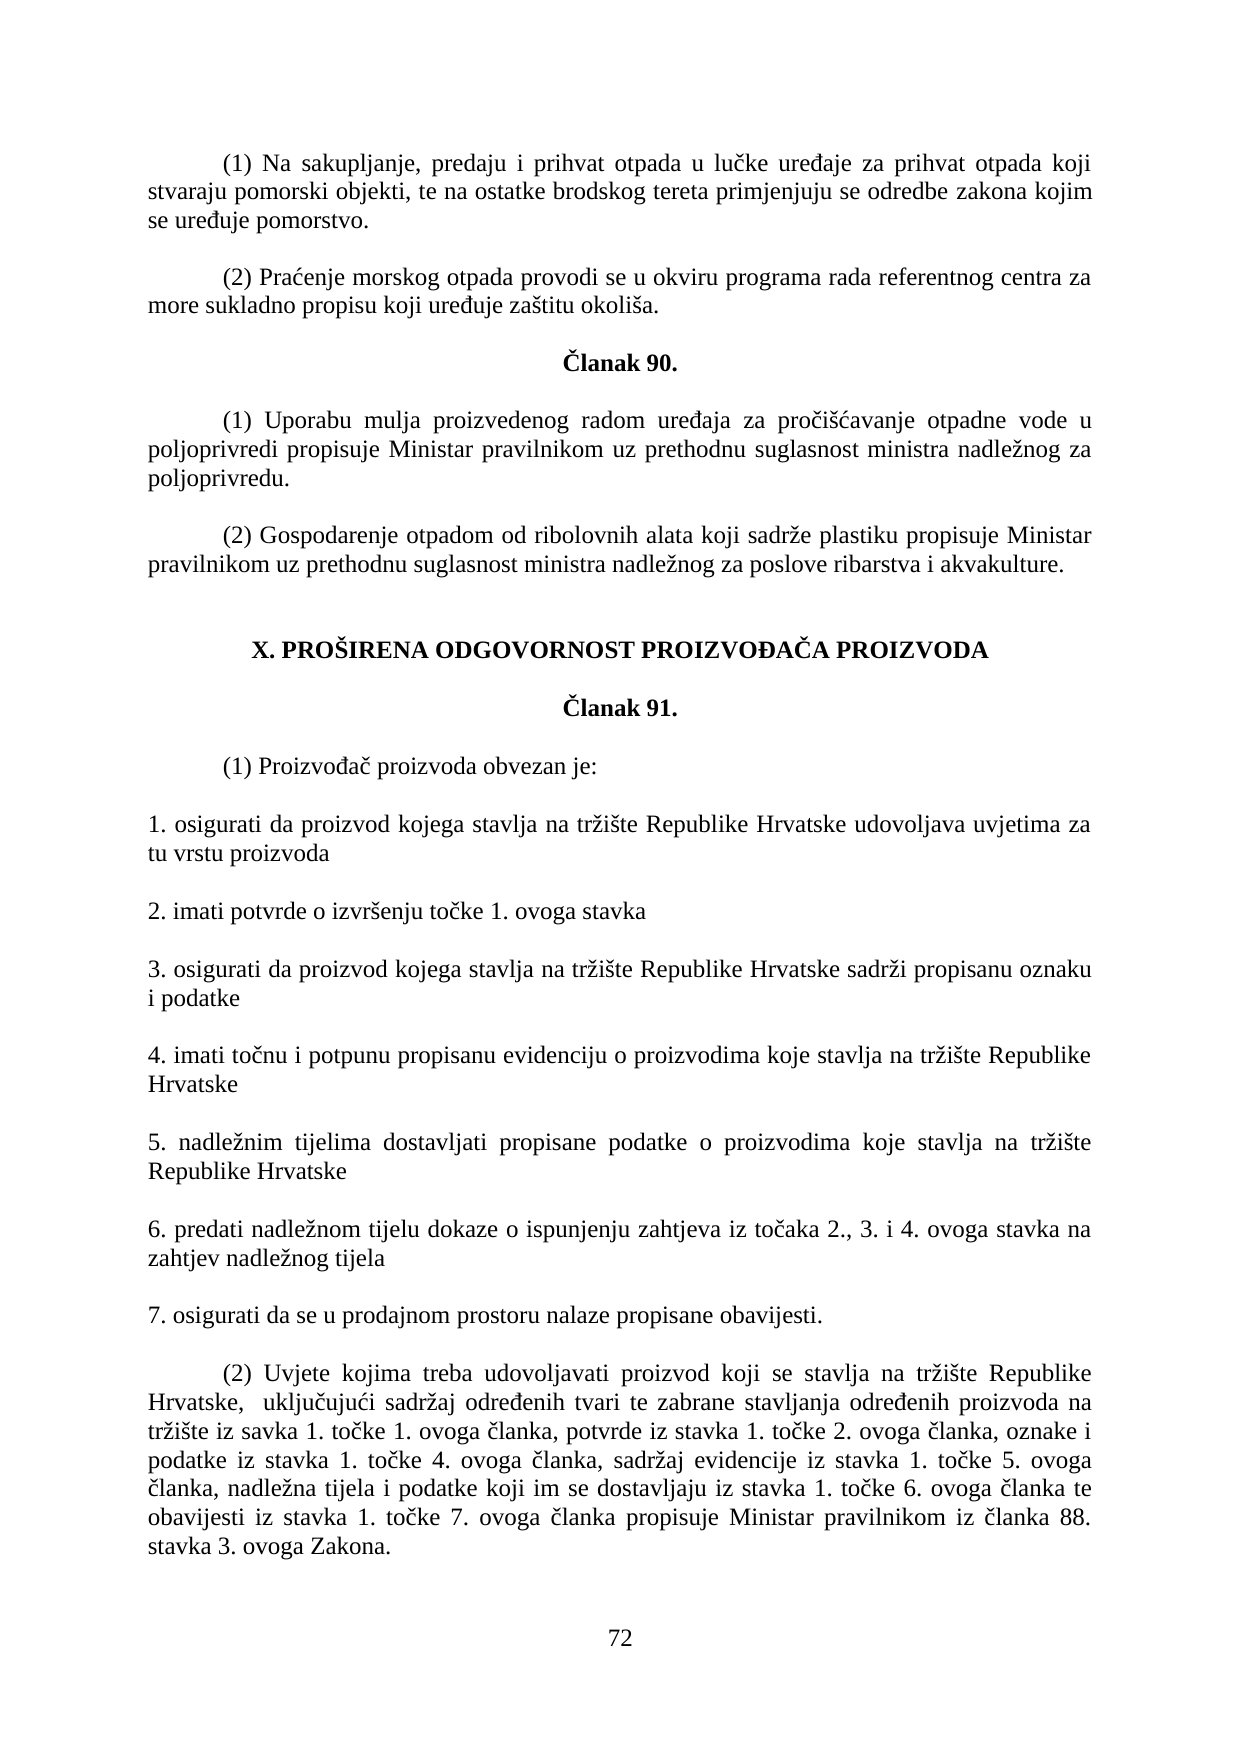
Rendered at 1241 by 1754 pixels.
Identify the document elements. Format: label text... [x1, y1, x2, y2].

text (1) Na sakupljanje, predaju i prihvat otpada u lučke uređaje za prihvat otpada koji stvaraju pomorski objekti, te na ostatke brodskog tereta primjenjuju se odredbe zakona kojim se uređuje pomorstvo. [148, 148, 1093, 234]
text 7. osigurati da se u prodajnom prostoru nalaze propisane obavijesti. [148, 1301, 1093, 1329]
text (1) Proizvođač proizvoda obvezan je: [148, 751, 1093, 780]
text (2) Uvjete kojima treba udovoljavati proizvod koji se stavlja na tržište Republike Hrvatske, uključujući sadržaj određenih tvari te zabrane stavljanja određenih proizvoda na tržište iz savka 1. točke 1. ovoga članka, potvrde iz stavka 1. točke 2. ovoga članka, oznake i podatke iz stavka 1. točke 4. ovoga članka, sadržaj evidencije iz stavka 1. točke 5. ovoga članka, nadležna tijela i podatke koji im se dostavljaju iz stavka 1. točke 6. ovoga članka te obavijesti iz stavka 1. točke 7. ovoga članka propisuje Ministar pravilnikom iz članka 88. stavka 3. ovoga Zakona. [148, 1358, 1093, 1560]
text (1) Uporabu mulja proizvedenog radom uređaja za pročišćavanje otpadne vode u poljoprivredi propisuje Ministar pravilnikom uz prethodnu suglasnost ministra nadležnog za poljoprivredu. [148, 406, 1093, 492]
text X. PROŠIRENA ODGOVORNOST PROIZVOĐAČA PROIZVODA [148, 636, 1093, 664]
text Članak 90. [148, 348, 1093, 377]
text 5. nadležnim tijelima dostavljati propisane podatke o proizvodima koje stavlja na tržište Republike Hrvatske [148, 1127, 1093, 1185]
text (2) Gospodarenje otpadom od ribolovnih alata koji sadrže plastiku propisuje Ministar pravilnikom uz prethodnu suglasnost ministra nadležnog za poslove ribarstva i akvakulture. [148, 521, 1093, 578]
text 2. imati potvrde o izvršenju točke 1. ovoga stavka [148, 896, 1093, 925]
text 3. osigurati da proizvod kojega stavlja na tržište Republike Hrvatske sadrži propisanu oznaku i podatke [148, 954, 1093, 1011]
text 4. imati točnu i potpunu propisanu evidenciju o proizvodima koje stavlja na tržište Republike Hrvatske [148, 1041, 1093, 1098]
text (2) Praćenje morskog otpada provodi se u okviru programa rada referentnog centra za more sukladno propisu koji uređuje zaštitu okoliša. [148, 262, 1093, 319]
text 6. predati nadležnom tijelu dokaze o ispunjenju zahtjeva iz točaka 2., 3. i 4. ovoga stavka na zahtjev nadležnog tijela [148, 1214, 1093, 1271]
text 1. osigurati da proizvod kojega stavlja na tržište Republike Hrvatske udovoljava uvjetima za tu vrstu proizvoda [148, 809, 1093, 867]
text Članak 91. [148, 693, 1093, 722]
